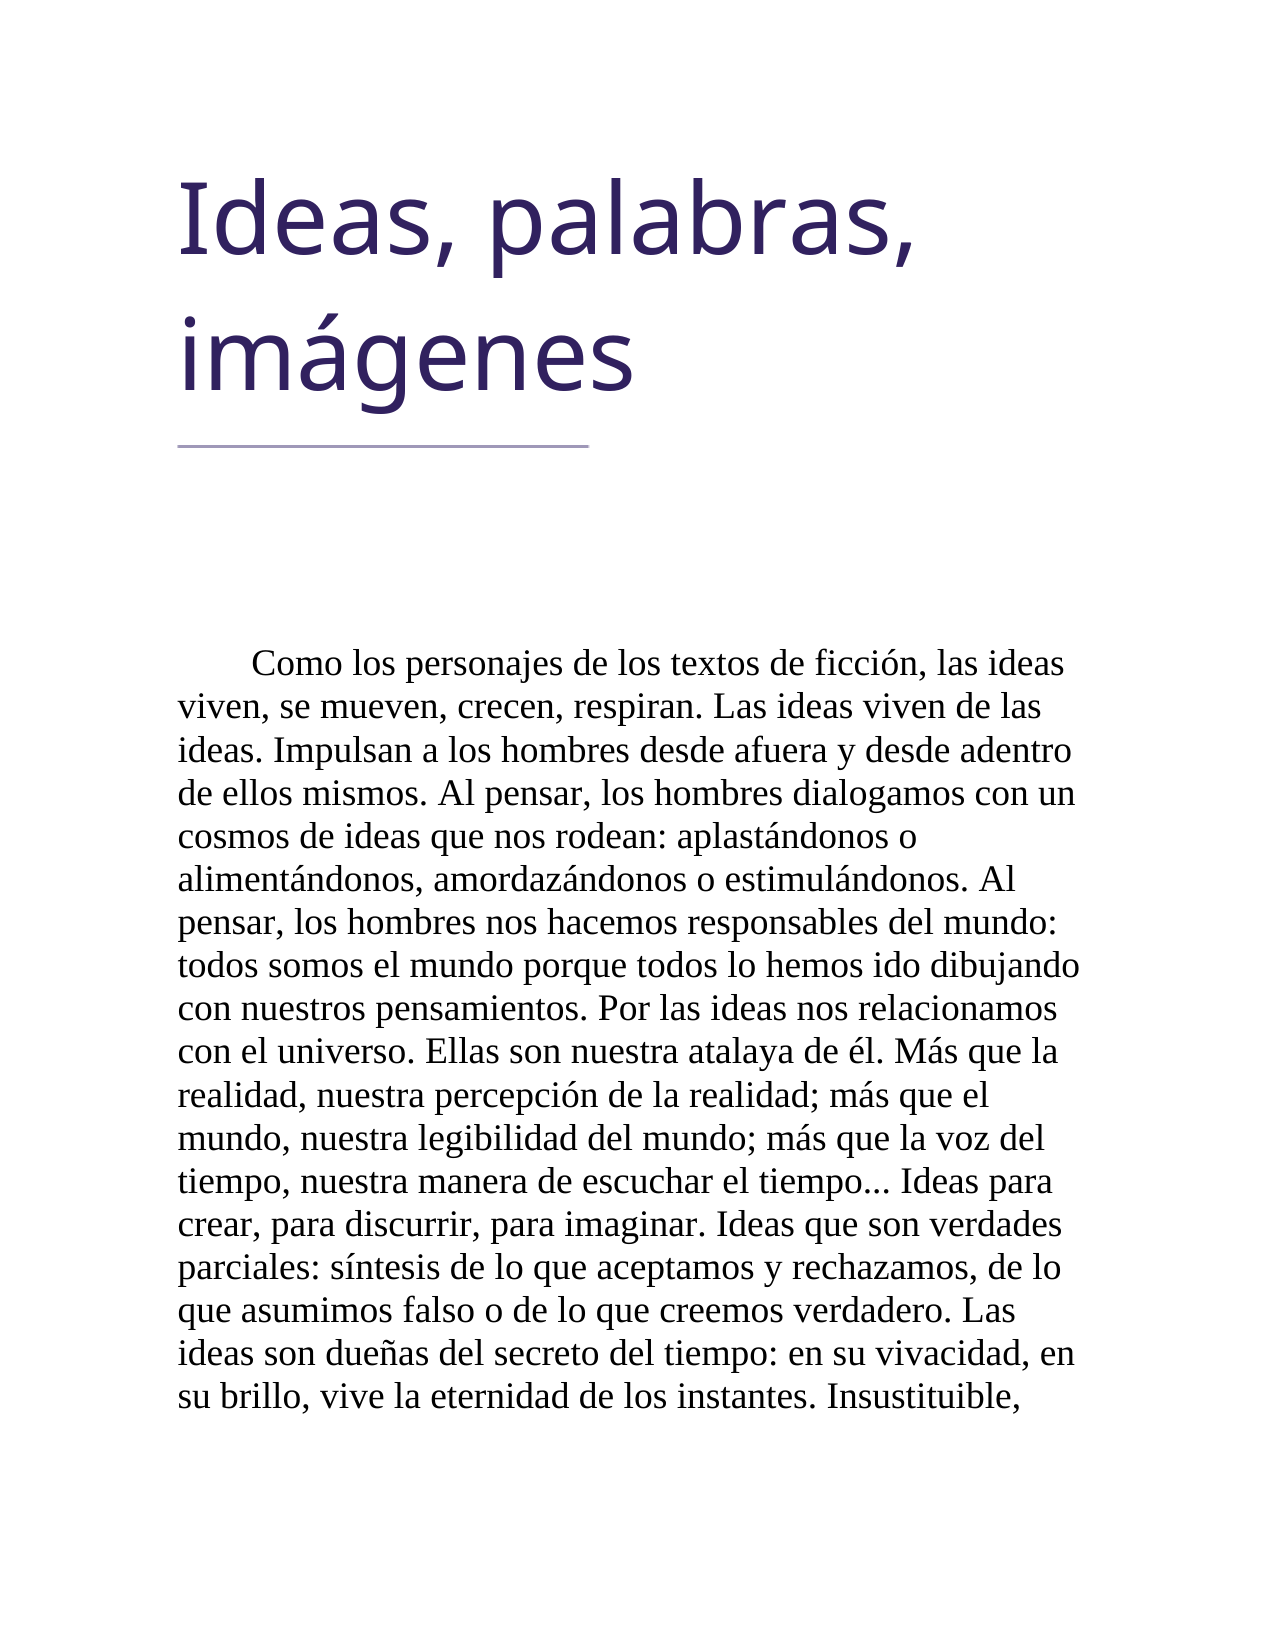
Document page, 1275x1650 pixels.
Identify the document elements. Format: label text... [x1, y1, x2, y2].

text Ideas, palabras, imágenes [177, 148, 1098, 420]
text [177, 641, 1098, 1417]
